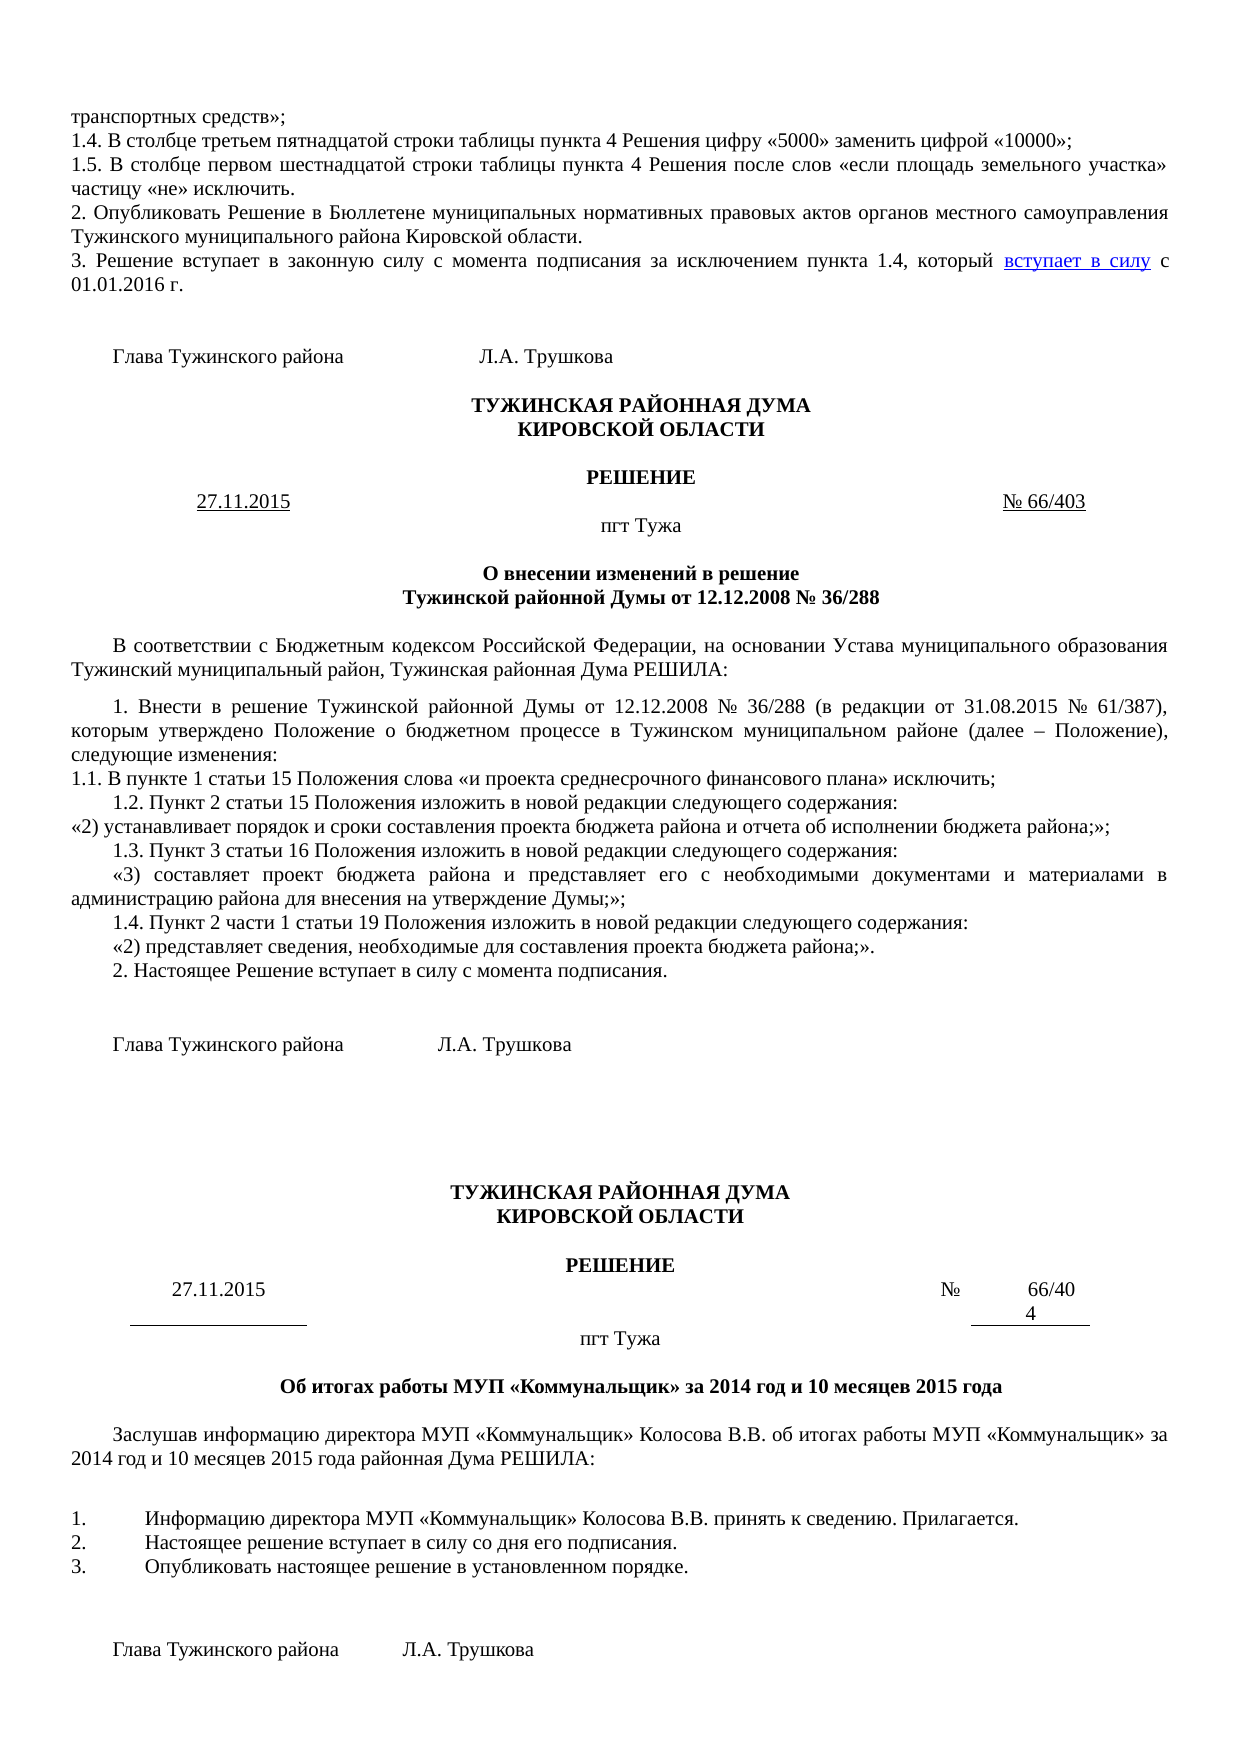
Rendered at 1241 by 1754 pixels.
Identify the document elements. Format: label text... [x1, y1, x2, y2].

text Глава Тужинского района Л.А. Трушкова [71, 1032, 1169, 1056]
text РЕШЕНИЕ [71, 1252, 1169, 1277]
text пгт Тужа [71, 513, 1169, 537]
text 2. Опубликовать Решение в Бюллетене муниципальных нормативных правовых актов органов местного самоуправления Тужинского муниципального района Кировской области. [71, 200, 1169, 248]
text Об итогах работы МУП «Коммунальщик» за 2014 год и 10 месяцев 2015 года [71, 1374, 1169, 1398]
text «2) представляет сведения, необходимые для составления проекта бюджета района;». [71, 934, 1169, 958]
text ТУЖИНСКАЯ РАЙОННАЯ ДУМА [71, 392, 1169, 417]
text Тужинской районной Думы от 12.12.2008 № 36/288 [71, 585, 1169, 609]
text 1. Внести в решение Тужинской районной Думы от 12.12.2008 № 36/288 (в редакции от 31.08.2015 № 61/387), которым утверждено Положение о бюджетном процессе в Тужинском муниципальном районе (далее – Положение), следующие изменения: [71, 694, 1169, 766]
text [71, 104, 1169, 128]
text КИРОВСКОЙ ОБЛАСТИ [71, 1204, 1169, 1228]
list Информацию директора МУП «Коммунальщик» Колосова В.В. принять к сведению. Прилагается. [71, 1506, 1169, 1529]
list Опубликовать настоящее решение в установленном порядке. [71, 1554, 1169, 1578]
text КИРОВСКОЙ ОБЛАСТИ [71, 417, 1169, 441]
text пгт Тужа [71, 1326, 1169, 1350]
text РЕШЕНИЕ [71, 465, 1169, 489]
text 27.11.2015 № 66/403 [71, 489, 1169, 513]
text «3) составляет проект бюджета района и представляет его с необходимыми документами и материалами в администрацию района для внесения на утверждение Думы;»; [71, 862, 1169, 910]
list Настоящее решение вступает в силу со дня его подписания. [71, 1529, 1169, 1554]
text В соответствии с Бюджетным кодексом Российской Федерации, на основании Устава муниципального образования Тужинский муниципальный район, Тужинская районная Дума РЕШИЛА: [71, 633, 1169, 681]
text 1.2. Пункт 2 статьи 15 Положения изложить в новой редакции следующего содержания: [71, 790, 1169, 814]
text Глава Тужинского района Л.А. Трушкова [71, 1637, 1169, 1661]
text 1.1. В пункте 1 статьи 15 Положения слова «и проекта среднесрочного финансового плана» исключить; [71, 766, 1169, 790]
text 1.5. В столбце первом шестнадцатой строки таблицы пункта 4 Решения после слов «если площадь земельного участка» частицу «не» исключить. [71, 152, 1169, 200]
text ТУЖИНСКАЯ РАЙОННАЯ ДУМА [71, 1180, 1169, 1204]
text Глава Тужинского района Л.А. Трушкова [71, 344, 1169, 368]
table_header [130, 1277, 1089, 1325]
text Заслушав информацию директора МУП «Коммунальщик» Колосова В.В. об итогах работы МУП «Коммунальщик» за 2014 год и 10 месяцев 2015 года районная Дума РЕШИЛА: [71, 1422, 1169, 1470]
text 1.4. Пункт 2 части 1 статьи 19 Положения изложить в новой редакции следующего содержания: [71, 910, 1169, 934]
text «2) устанавливает порядок и сроки составления проекта бюджета района и отчета об исполнении бюджета района;»; [71, 814, 1169, 838]
text 1.4. В столбце третьем пятнадцатой строки таблицы пункта 4 Решения цифру «5000» заменить цифрой «10000»; [71, 128, 1169, 152]
text 3. Решение вступает в законную силу с момента подписания за исключением пункта 1.4, который вступает в силу с 01.01.2016 г. [71, 248, 1169, 296]
text О внесении изменений в решение [71, 561, 1169, 585]
text 2. Настоящее Решение вступает в силу с момента подписания. [71, 958, 1169, 982]
text 1.3. Пункт 3 статьи 16 Положения изложить в новой редакции следующего содержания: [71, 838, 1169, 862]
